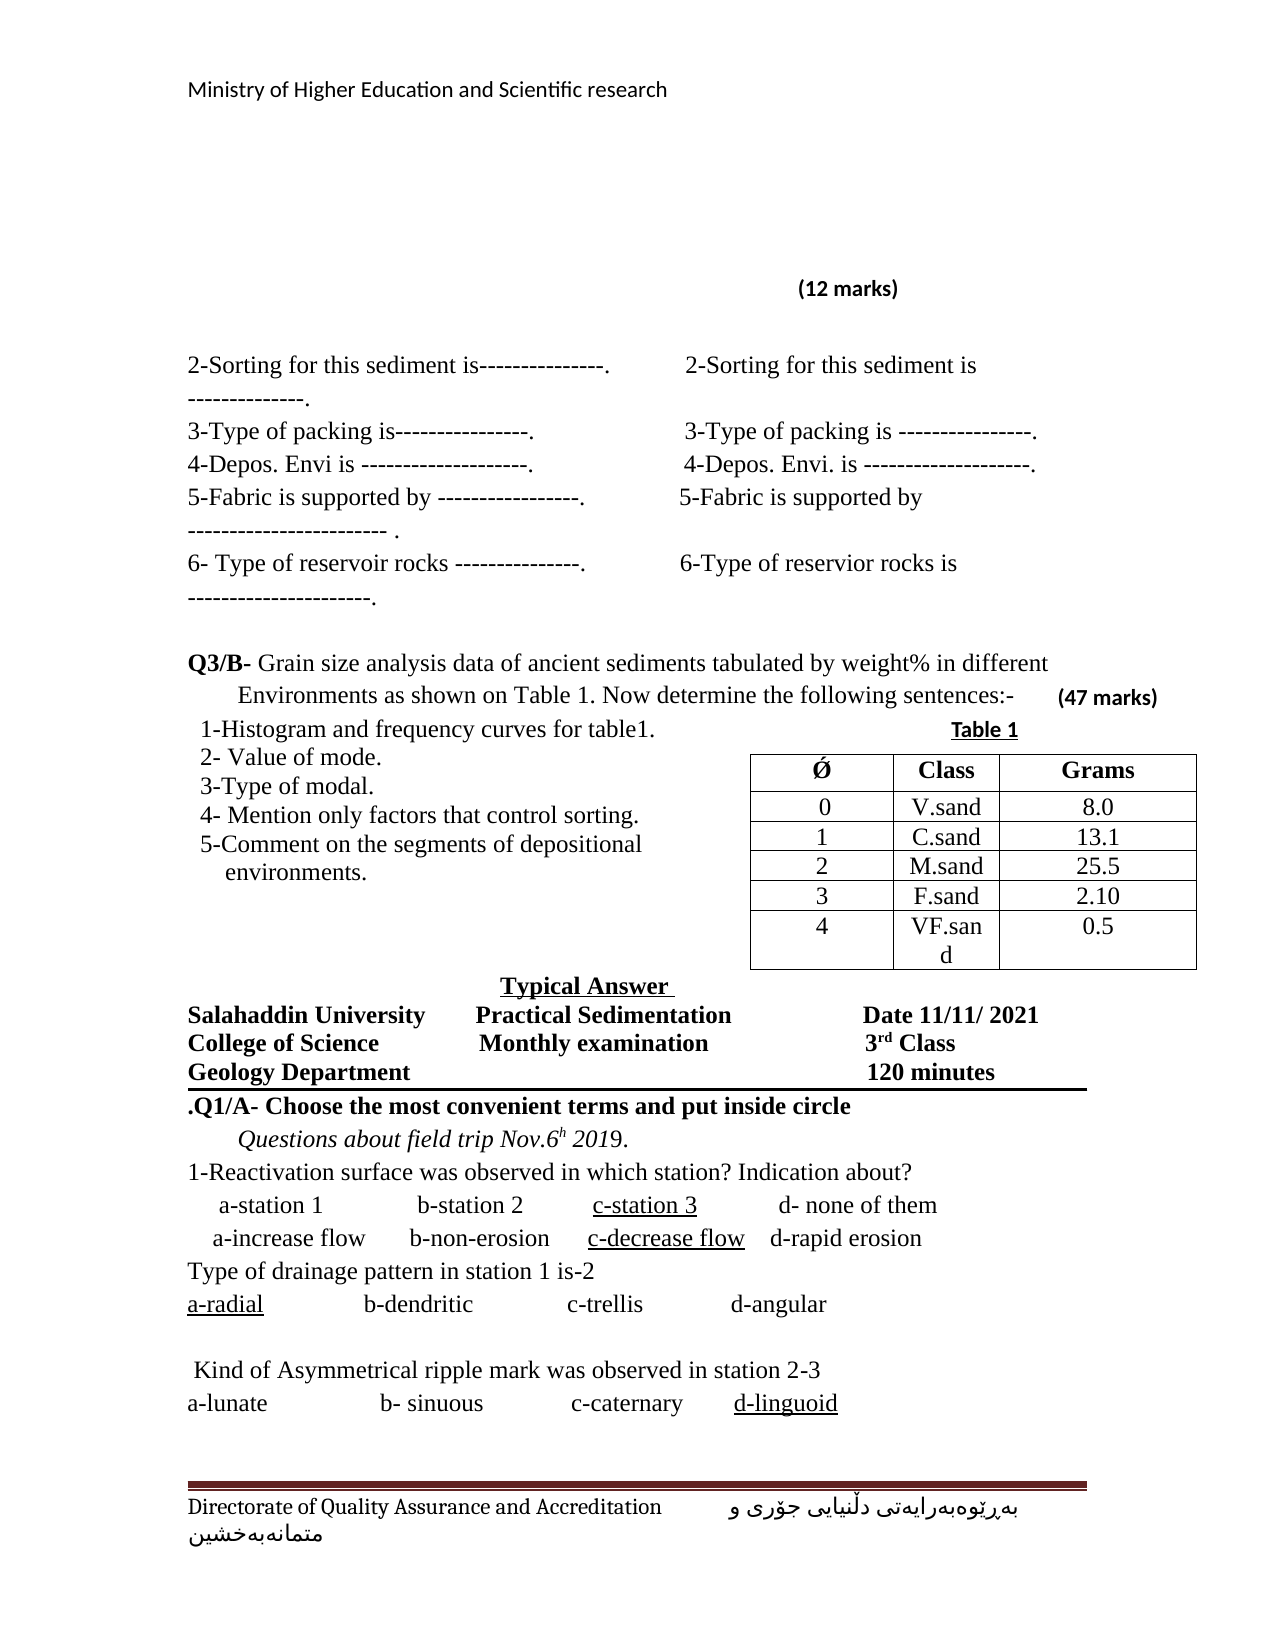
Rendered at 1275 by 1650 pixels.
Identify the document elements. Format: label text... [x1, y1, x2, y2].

table_cell 0.5 [1000, 911, 1196, 968]
table_cell 3 [751, 881, 893, 910]
text a-increase flow b-non-erosion c-decrease flow d-rapid erosion [187, 1223, 1087, 1252]
text Questions about field trip Nov.6h 2019. [187, 1124, 1087, 1153]
text Q1/A- Choose the most convenient terms and put inside circle. [187, 1091, 1087, 1120]
text 4-Depos. Envi is --------------------. 4-Depos. Envi. is --------------------. [187, 449, 1087, 478]
text 3-Type of packing is----------------. 3-Type of packing is ----------------. [187, 416, 1087, 445]
text 4- Mention only factors that control sorting. [187, 800, 750, 829]
text 1-Histogram and frequency curves for table1. [187, 714, 1087, 742]
text Environments as shown on Table 1. Now determine the following sentences:- [187, 681, 1087, 709]
text 2-Type of drainage pattern in station 1 is [187, 1256, 906, 1285]
text College of Science Monthly examination 3rd Class [187, 1028, 1087, 1057]
table_cell 25.5 [1000, 851, 1196, 880]
table_cell F.sand [894, 881, 999, 910]
text 3-Type of modal. [187, 771, 750, 800]
text 5-Fabric is supported by -----------------. 5-Fabric is supported by ------------------------ . [187, 482, 1087, 544]
text Geology Department 120 minutes [187, 1057, 1087, 1091]
table_header Grams [1000, 755, 1196, 791]
text 5-Comment on the segments of depositional [187, 829, 750, 857]
table_cell 4 [751, 911, 893, 968]
table_cell 2.10 [1000, 881, 1196, 910]
table_cell M.sand [894, 851, 999, 880]
table_header Class [894, 755, 999, 791]
text a-radial b-dendritic c-trellis d-angular [187, 1289, 906, 1318]
table_cell 0 [751, 792, 893, 821]
text environments. [187, 857, 750, 886]
text Salahaddin University Practical Sedimentation Date 11/11/ 2021 [187, 1000, 1087, 1028]
table_cell 8.0 [1000, 792, 1196, 821]
table_cell C.sand [894, 822, 999, 850]
text 2- Value of mode. [187, 742, 1087, 771]
text 6- Type of reservoir rocks ---------------. 6-Type of reservior rocks is ----------------------. [187, 548, 1087, 610]
text 3-Kind of Asymmetrical ripple mark was observed in station 2 [187, 1355, 906, 1384]
text 1-Reactivation surface was observed in which station? Indication about? [187, 1157, 1087, 1186]
text Typical Answer [187, 971, 1087, 1000]
text 1-The maturity is -------------. 1-The maturity is--------------- [187, 103, 1087, 350]
table_cell VF.sand [894, 911, 999, 968]
text 2-Sorting for this sediment is---------------. 2-Sorting for this sediment is --------------. [187, 350, 1087, 412]
text Q3/B- Grain size analysis data of ancient sediments tabulated by weight% in different [187, 648, 1087, 676]
table_header Ǿ [751, 755, 893, 791]
text a-lunate b- sinuous c-caternary d-linguoid [187, 1388, 906, 1417]
table_cell V.sand [894, 792, 999, 821]
table_cell 1 [751, 822, 893, 850]
table_cell 2 [751, 851, 893, 880]
text a-station 1 b-station 2 c-station 3 d- none of them [187, 1190, 1087, 1219]
table_cell 13.1 [1000, 822, 1196, 850]
